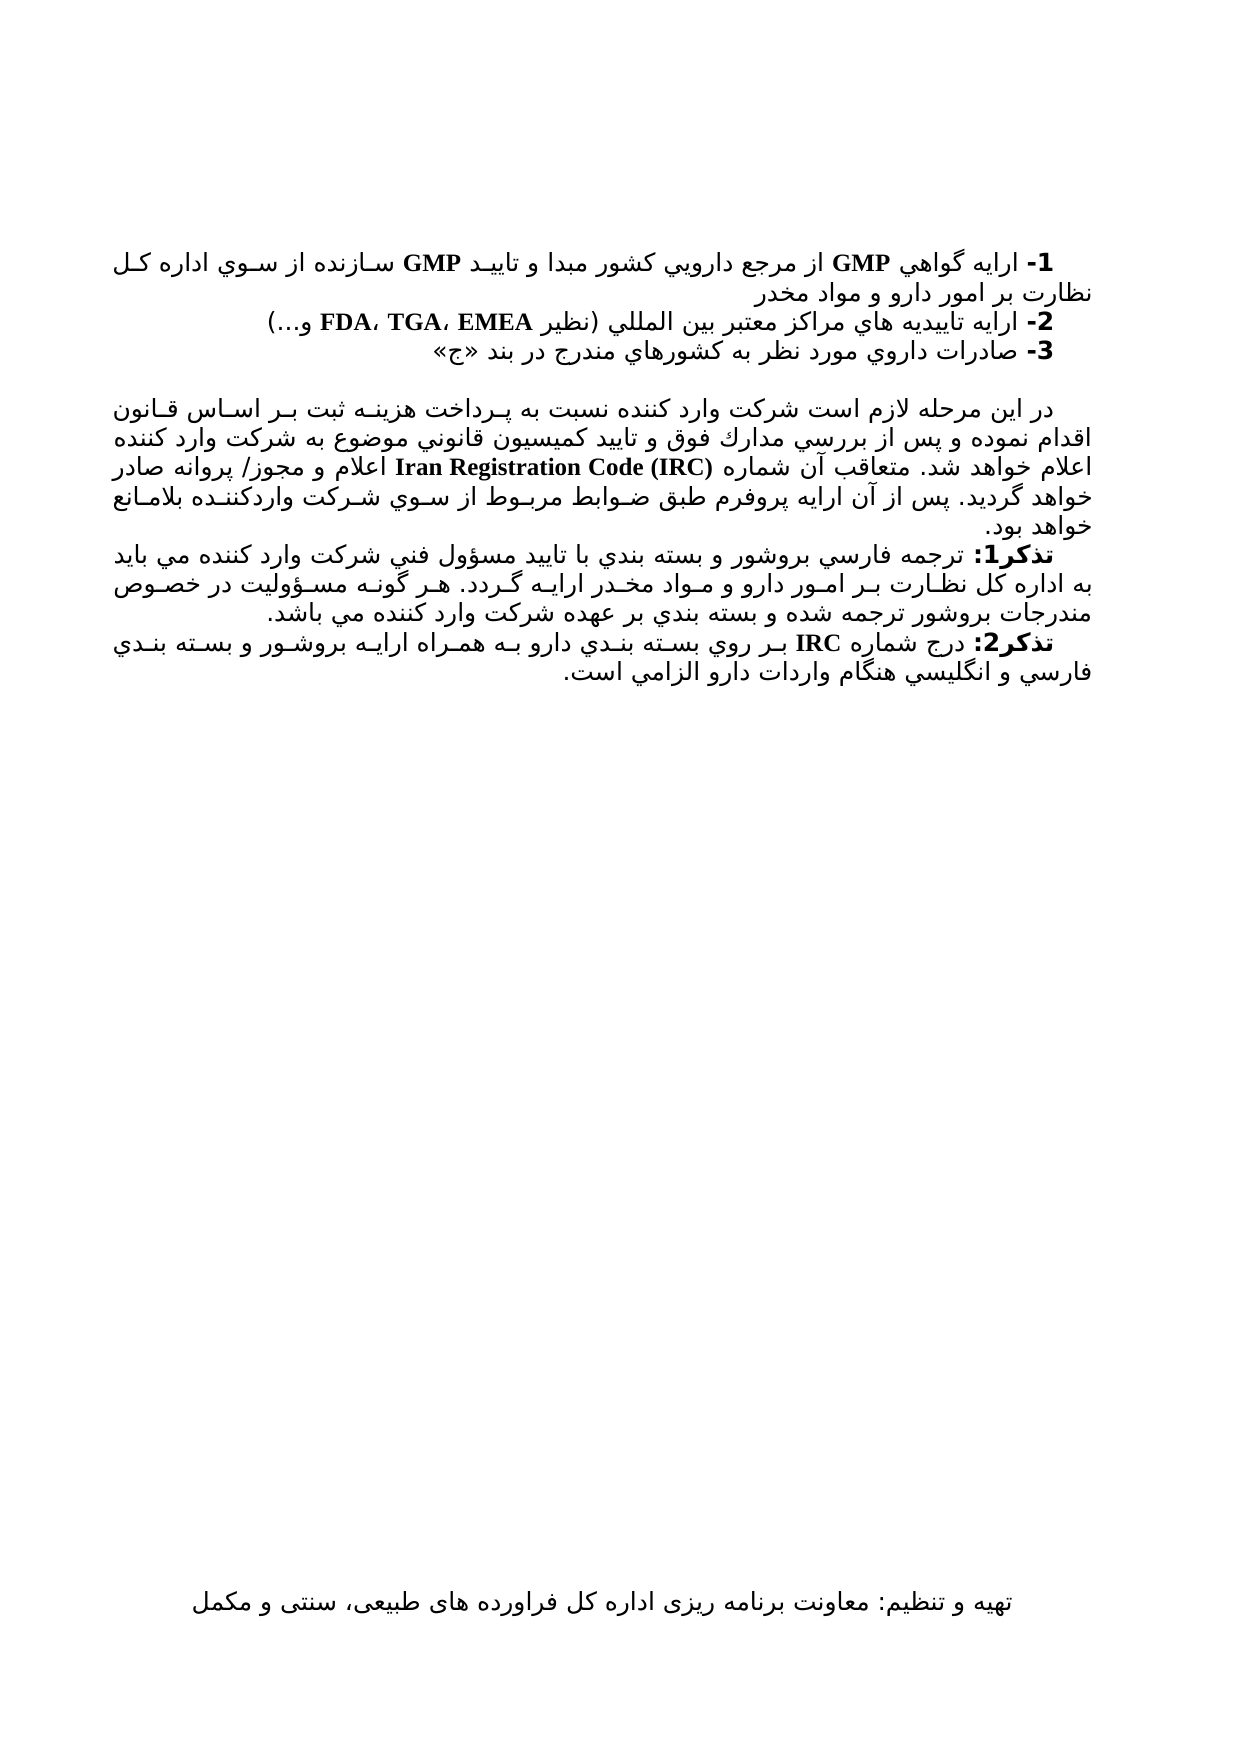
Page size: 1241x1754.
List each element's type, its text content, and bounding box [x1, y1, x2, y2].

text تذکر1: ترجمه فارسي بروشور و بسته بندي با تاييد مسؤول فني شركت وارد كننده مي بايد به اداره كل نظارت بر امور دارو و مواد مخدر ارايه گردد. هر گونه مسؤوليت در خصوص مندرجات بروشور ترجمه شده و بسته بندي بر عهده شركت وارد كننده مي باشد. [112, 540, 1092, 628]
text 3- صادرات داروي مورد نظر به كشورهاي مندرج در بند «ج» [112, 336, 1092, 365]
text تذكر2: درج شماره IRC بر روي بسته بندي دارو به همراه ارايه بروشور و بسته بندي فارسي و انگليسي هنگام واردات دارو الزامي است. [112, 628, 1092, 686]
text 2- ارايه تاييديه هاي مراكز معتبر بين المللي (نظير FDA، TGA، EMEA و...) [112, 307, 1092, 336]
text در اين مرحله لازم است شركت وارد كننده نسبت به پرداخت هزينه ثبت بر اساس قانون اقدام نموده و پس از بررسي مدارك فوق و تاييد كميسيون قانوني موضوع به شركت وارد كننده اعلام خواهد شد. متعاقب آن شماره Iran Registration Code (IRC) اعلام و مجوز/ پروانه صادر خواهد گرديد. پس از آن ارايه پروفرم طبق ضوابط مربوط از سوي شركت واردكننده بلامانع خواهد بود. [112, 394, 1092, 540]
text 1- ارايه گواهي GMP از مرجع دارويي كشور مبدا و تاييد GMP سازنده از سوي اداره كل نظارت بر امور دارو و مواد مخدر [112, 248, 1092, 307]
